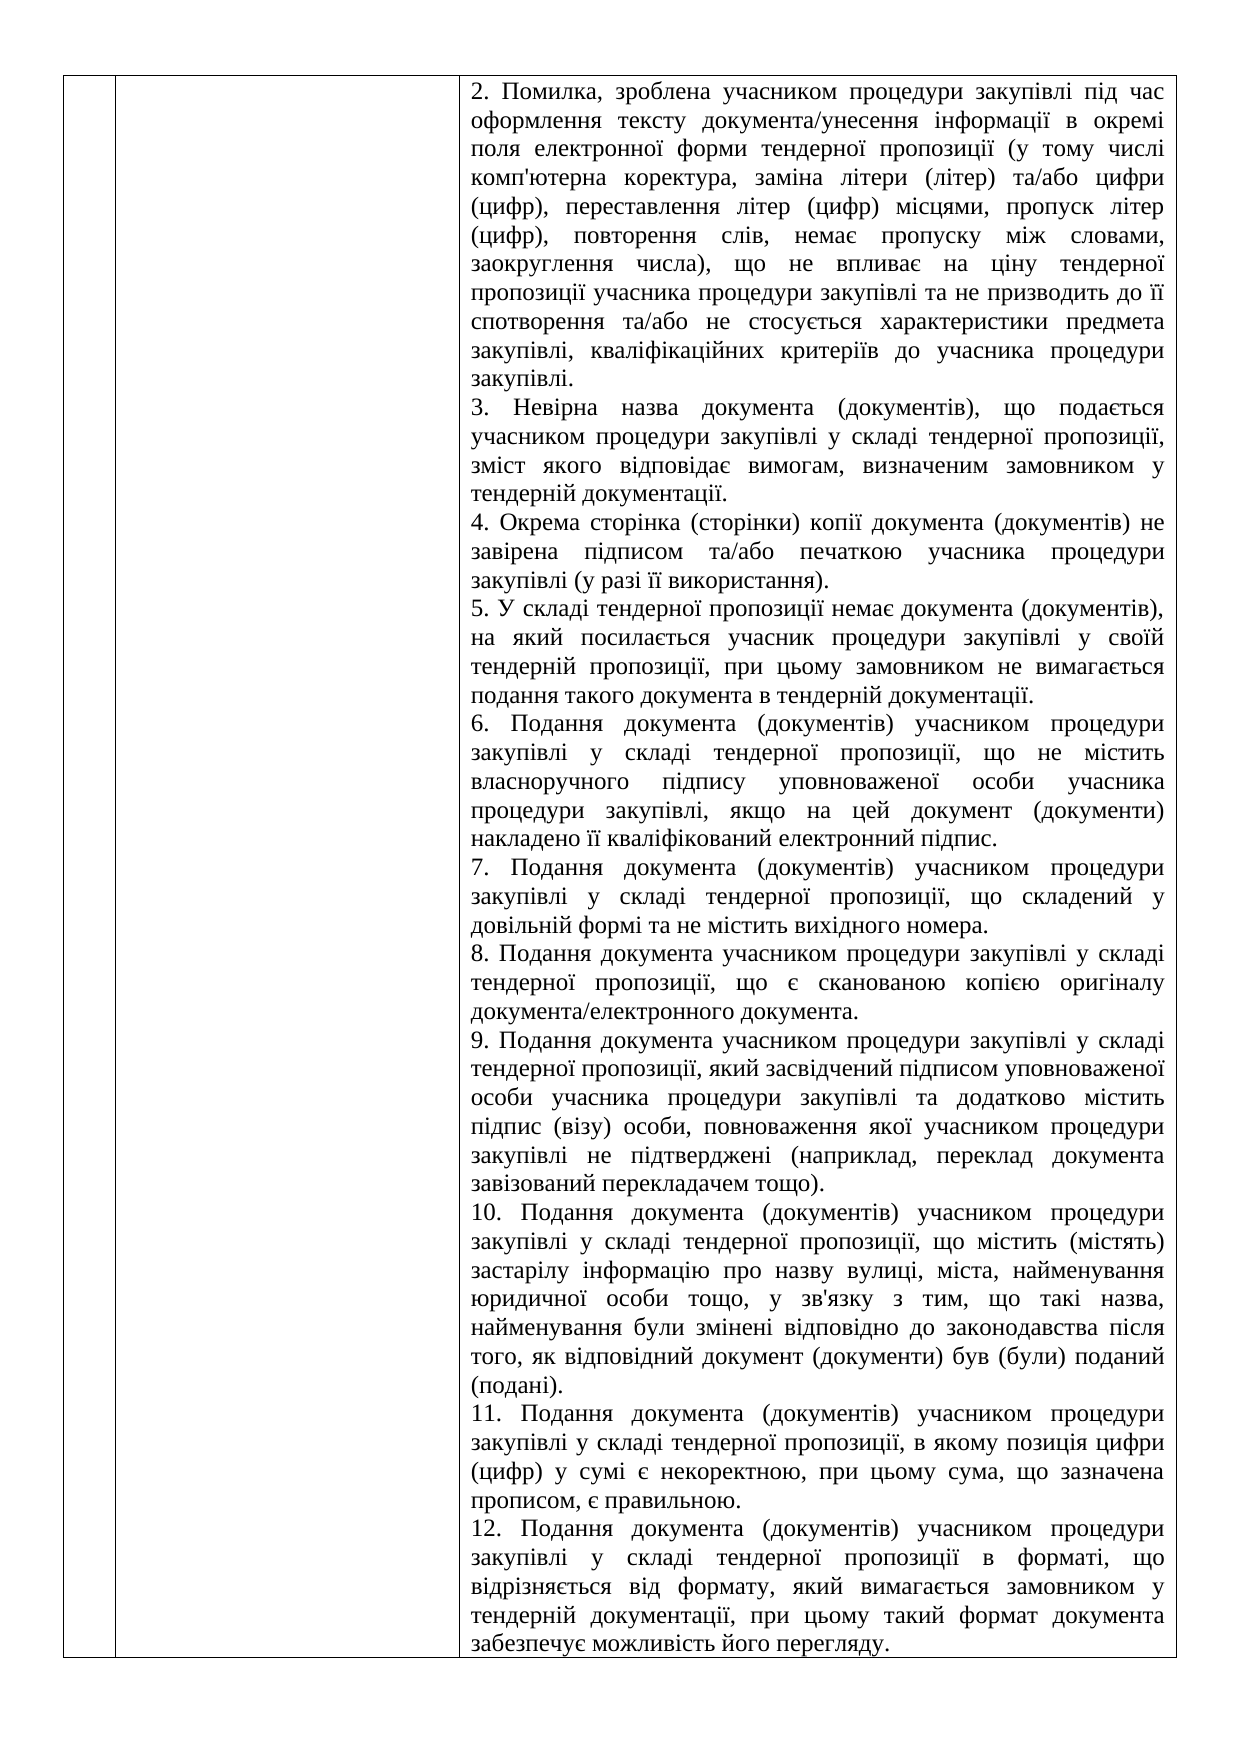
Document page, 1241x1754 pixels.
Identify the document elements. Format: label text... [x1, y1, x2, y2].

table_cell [460, 76, 1176, 1657]
table_cell 2 [64, 76, 115, 1657]
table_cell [116, 76, 459, 1657]
